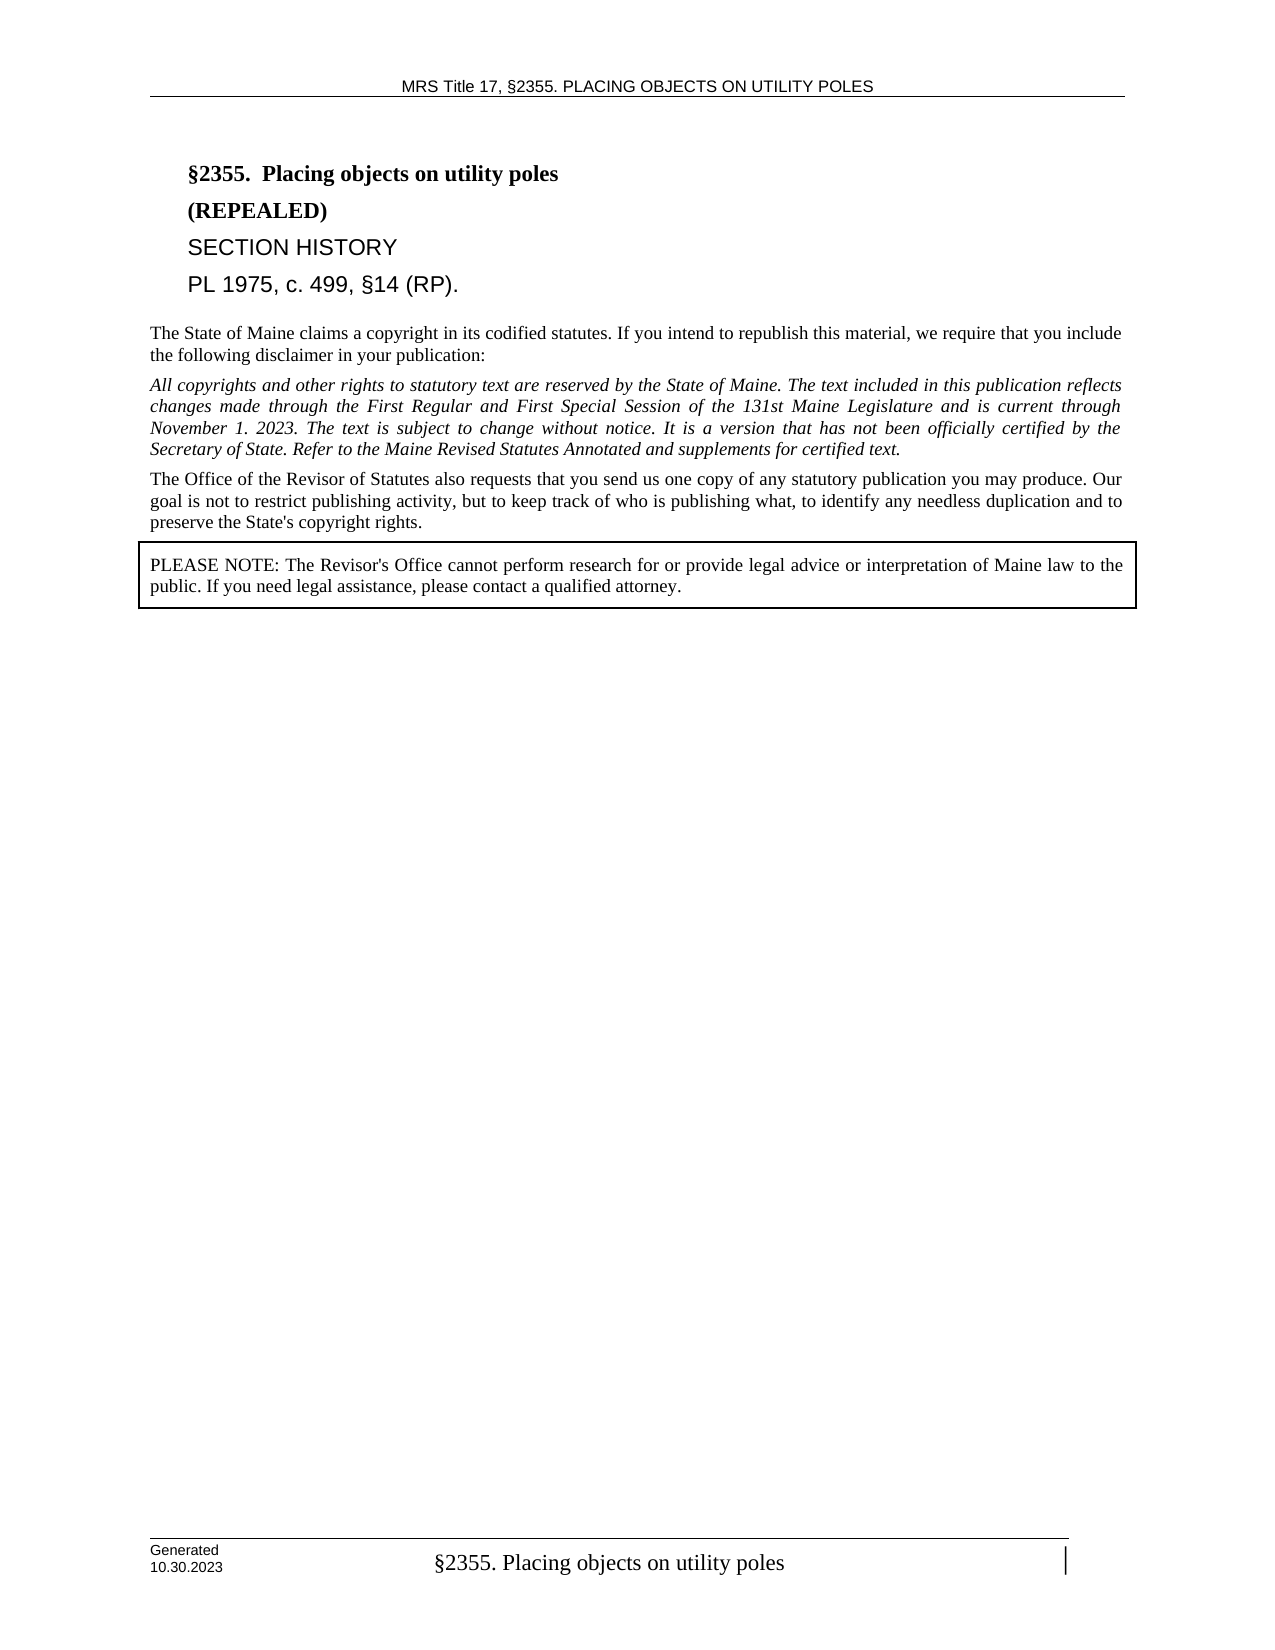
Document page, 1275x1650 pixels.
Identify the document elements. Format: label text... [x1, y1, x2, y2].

text All copyrights and other rights to statutory text are reserved by the State of Maine. The text included in this publication reflects changes made through the First Regular and First Special Session of the 131st Maine Legislature and is current through November 1. 2023 . The text is subject to change without notice. It is a version that has not been officially certified by the Secretary of State. Refer to the Maine Revised Statutes Annotated and supplements for certified text. [150, 373, 1125, 460]
text The State of Maine claims a copyright in its codified statutes. If you intend to republish this material, we require that you include the following disclaimer in your publication: [150, 322, 1125, 365]
text SECTION HISTORY [187, 234, 1125, 260]
text (REPEALED) [187, 197, 1125, 223]
text §2355. Placing objects on utility poles [187, 160, 1125, 187]
text The Office of the Revisor of Statutes also requests that you send us one copy of any statutory publication you may produce. Our goal is not to restrict publishing activity, but to keep track of who is publishing what, to identify any needless duplication and to preserve the State's copyright rights. [150, 468, 1125, 533]
text PL 1975, c. 499, §14 (RP). [187, 271, 1125, 297]
text PLEASE NOTE: The Revisor's Office cannot perform research for or provide legal advice or interpretation of Maine law to the public. If you need legal assistance, please contact a qualified attorney. [140, 543, 1135, 607]
